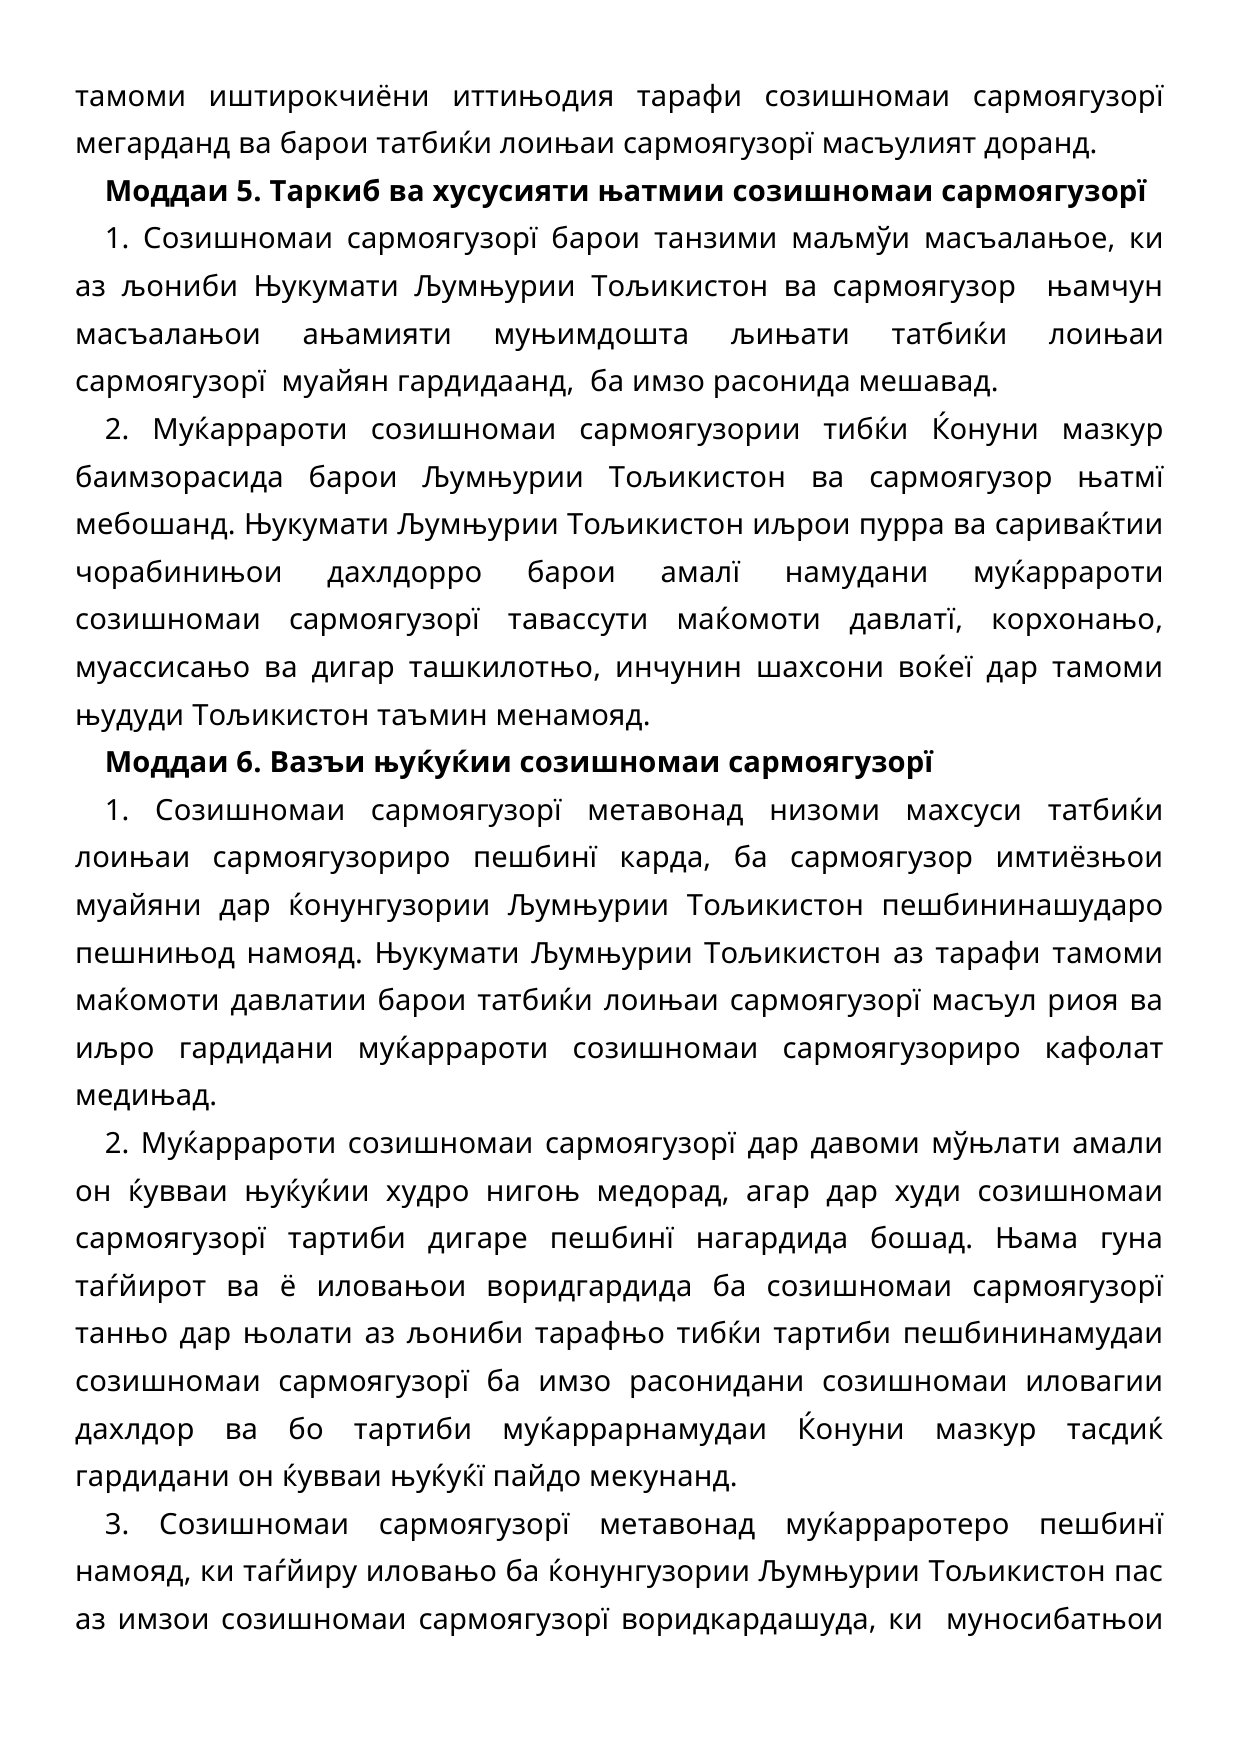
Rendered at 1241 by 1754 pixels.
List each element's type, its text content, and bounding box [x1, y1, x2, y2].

text 1. Созишномаи сармоягузорї барои танзими маљмўи масъалањое, ки аз љониби Њукумати Љумњурии Тољикистон ва сармоягузор њамчун масъалањои ањамияти муњимдошта љињати татбиќи лоињаи сармоягузорї муайян гардидаанд, ба имзо расонида мешавад. [75, 218, 1165, 400]
text Моддаи 6. Вазъи њуќуќии созишномаи сармоягузорї [75, 741, 1165, 781]
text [75, 1503, 1165, 1638]
text 2. Муќаррароти созишномаи сармоягузории тибќи Ќонуни мазкур баимзорасида барои Љумњурии Тољикистон ва сармоягузор њатмї мебошанд. Њукумати Љумњурии Тољикистон иљрои пурра ва сариваќтии чорабинињои дахлдорро барои амалї намудани муќаррароти созишномаи сармоягузорї тавассути маќомоти давлатї, корхонањо, муассисањо ва дигар ташкилотњо, инчунин шахсони воќеї дар тамоми њудуди Тољикистон таъмин менамояд. [75, 408, 1165, 733]
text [75, 75, 1165, 162]
text 2. Муќаррароти созишномаи сармоягузорї дар давоми мўњлати амали он ќувваи њуќуќии худро нигоњ медорад, агар дар худи созишномаи сармоягузорї тартиби дигаре пешбинї нагардида бошад. Њама гуна таѓйирот ва ё иловањои воридгардида ба созишномаи сармоягузорї танњо дар њолати аз љониби тарафњо тибќи тартиби пешбининамудаи созишномаи сармоягузорї ба имзо расонидани созишномаи иловагии дахлдор ва бо тартиби муќаррарнамудаи Ќонуни мазкур тасдиќ гардидани он ќувваи њуќуќї пайдо мекунанд. [75, 1122, 1165, 1495]
text 1. Созишномаи сармоягузорї метавонад низоми махсуси татбиќи лоињаи сармоягузориро пешбинї карда, ба сармоягузор имтиёзњои муайяни дар ќонунгузории Љумњурии Тољикистон пешбининашударо пешнињод намояд. Њукумати Љумњурии Тољикистон аз тарафи тамоми маќомоти давлатии барои татбиќи лоињаи сармоягузорї масъул риоя ва иљро гардидани муќаррароти созишномаи сармоягузориро кафолат медињад. [75, 789, 1165, 1114]
text Моддаи 5. Таркиб ва хусусияти њатмии созишномаи сармоягузорї [75, 170, 1165, 210]
